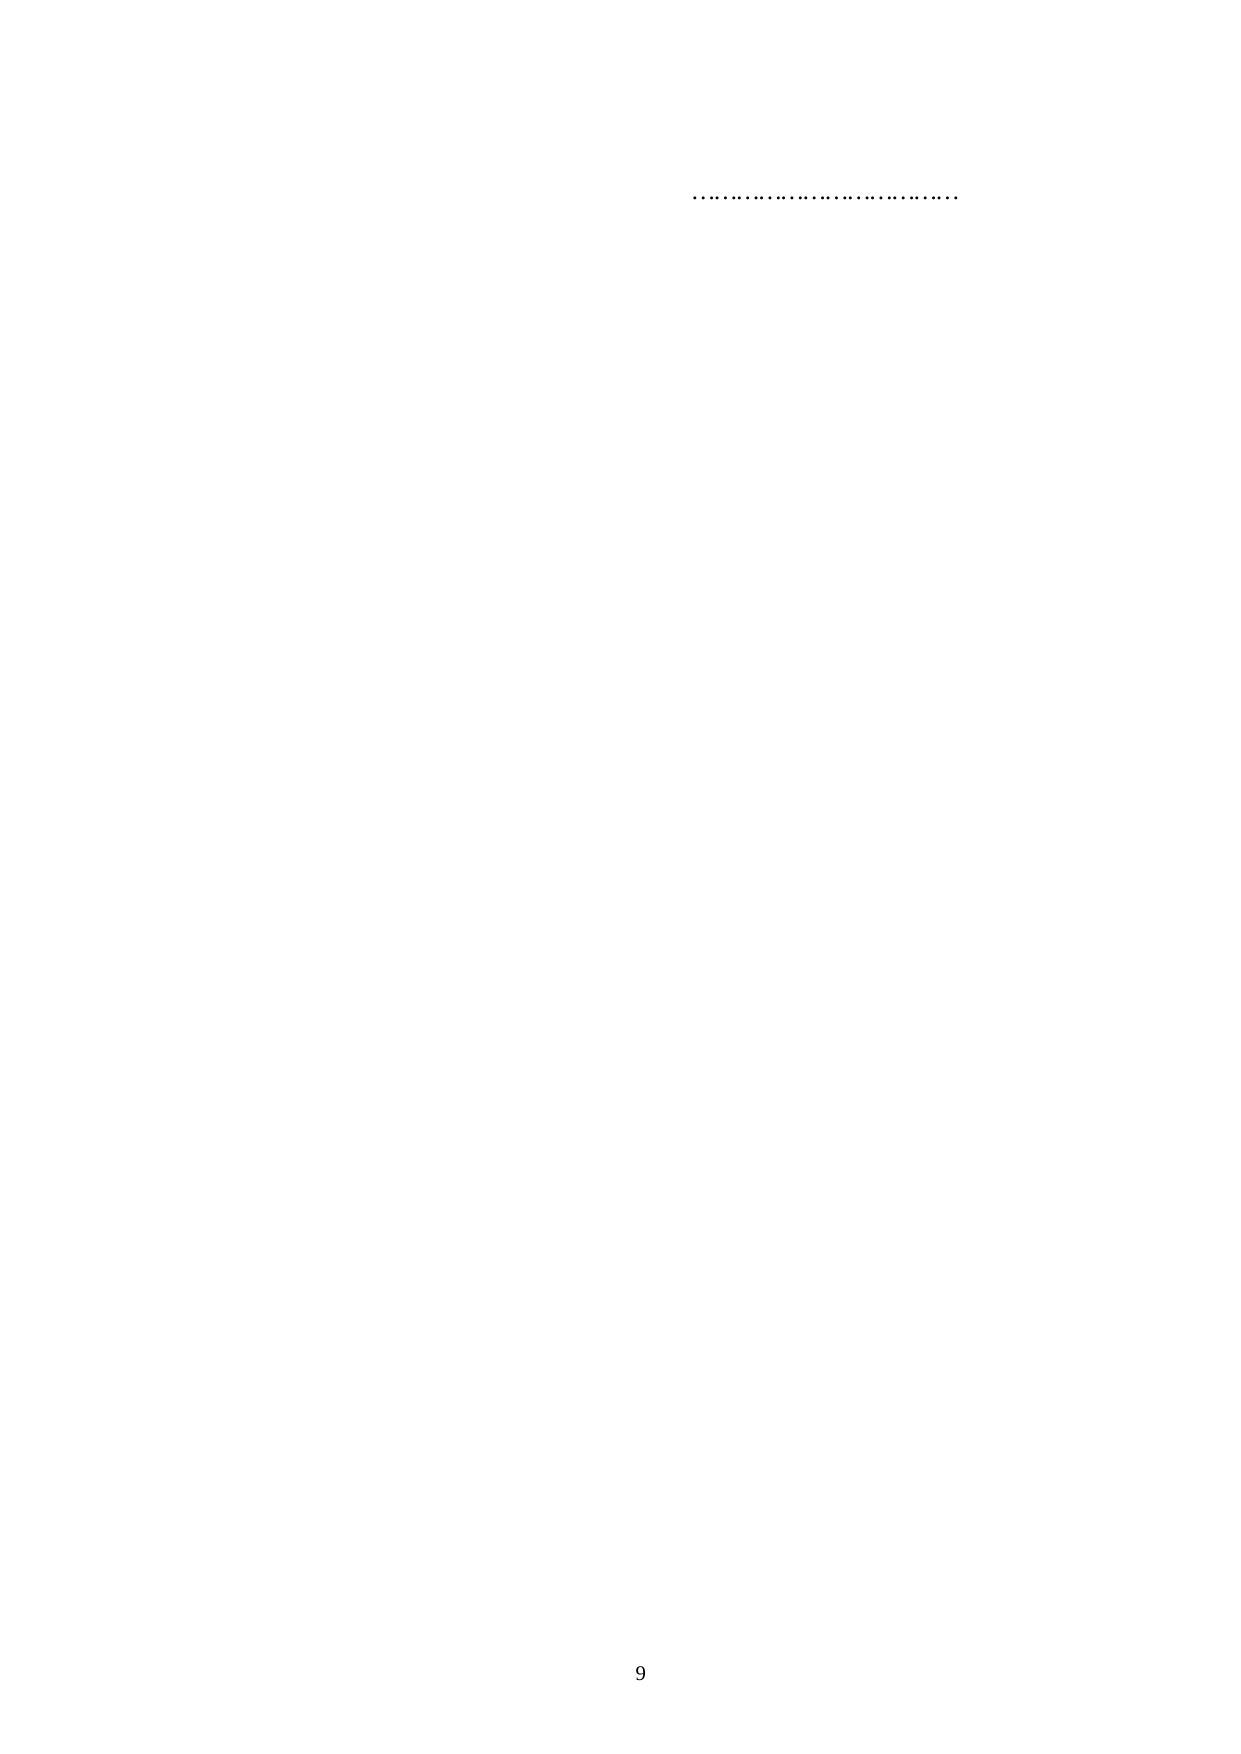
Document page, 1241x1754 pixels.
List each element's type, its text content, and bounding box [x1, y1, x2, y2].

text ……………………………… [650, 176, 1004, 205]
